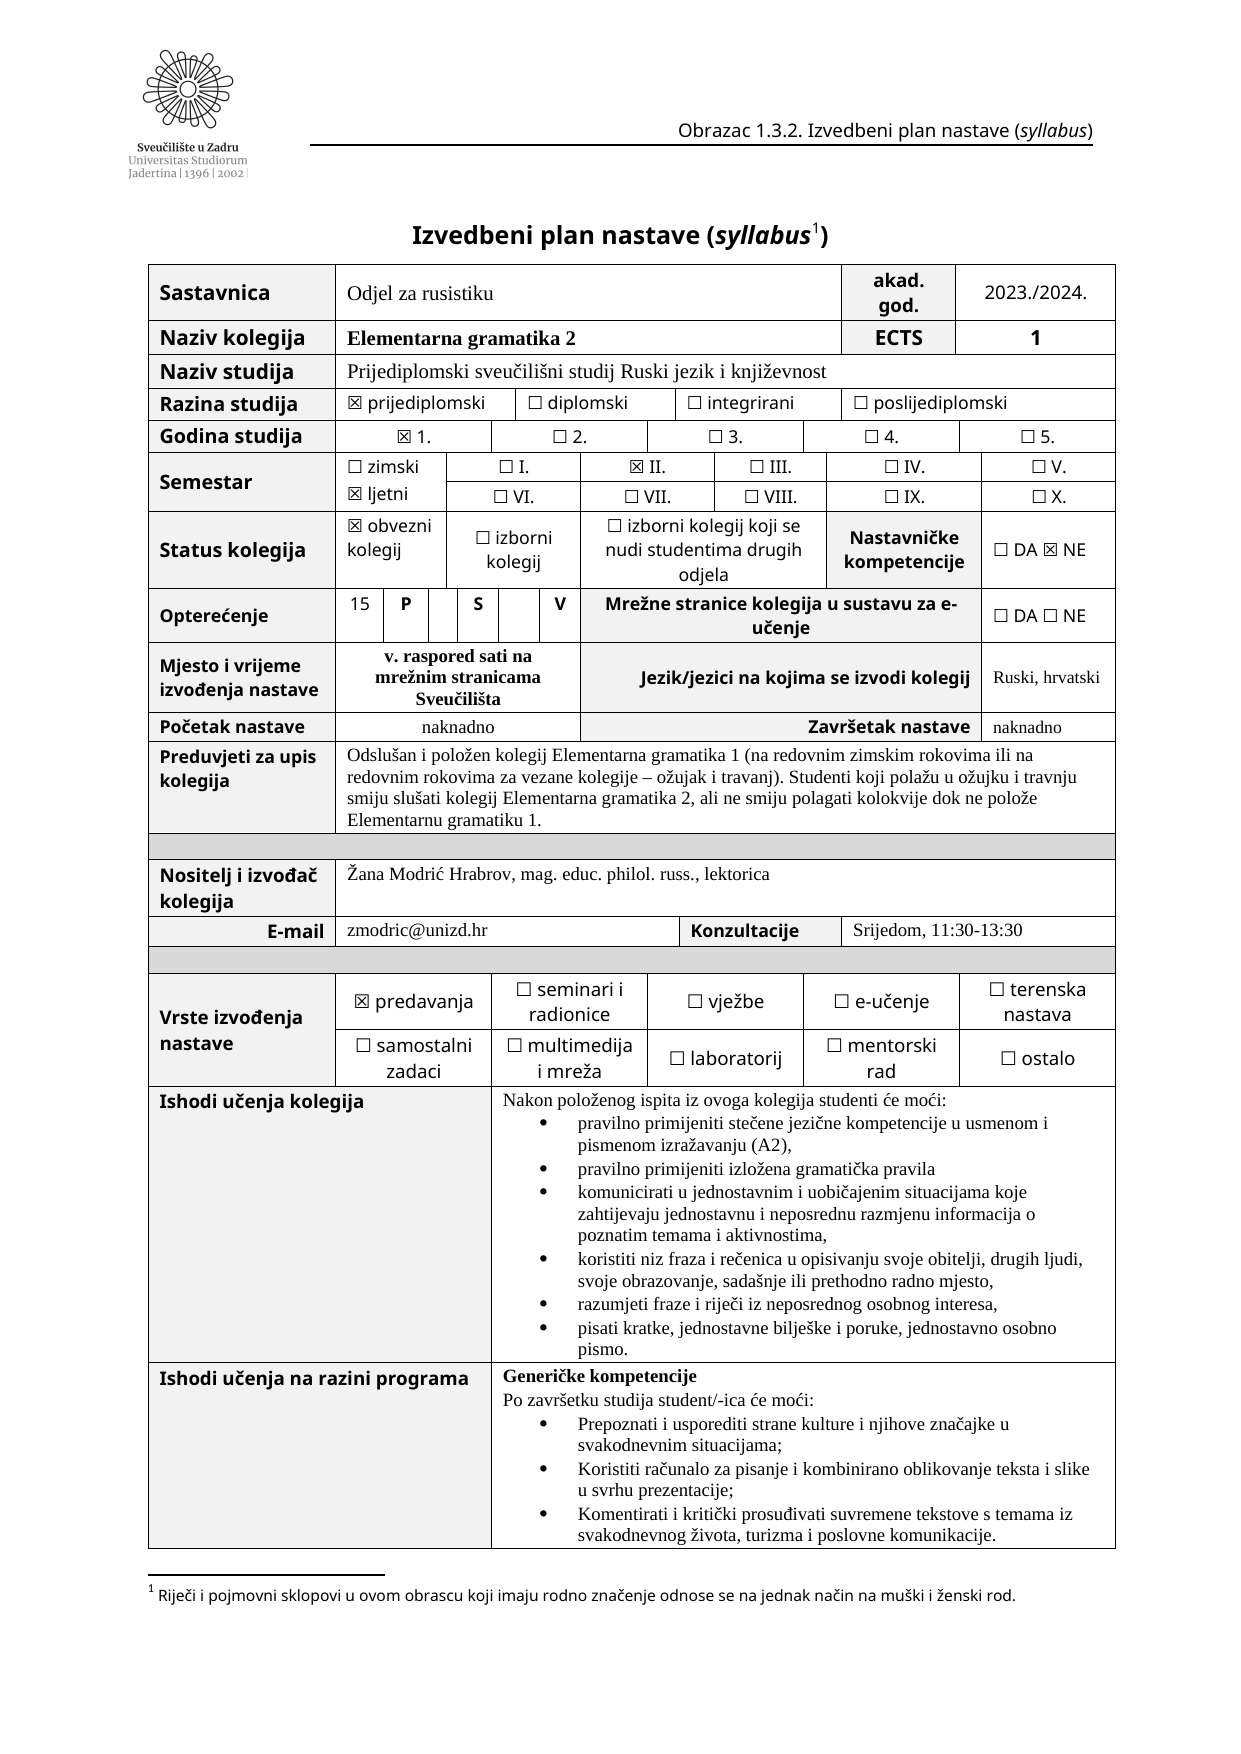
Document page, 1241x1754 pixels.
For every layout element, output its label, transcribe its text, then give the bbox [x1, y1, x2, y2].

table_cell obvezni kolegij [336, 512, 446, 588]
table_cell V. [982, 453, 1115, 481]
table_cell 5. [960, 421, 1115, 452]
table_cell Srijedom, 11:30-13:30 [842, 917, 1115, 946]
table_cell [499, 589, 539, 642]
text Izvedbeni plan nastave (syllabus) [148, 217, 1093, 251]
table_cell Status kolegija [149, 512, 335, 588]
table_cell izborni kolegij [447, 512, 580, 588]
table_cell VIII. [715, 482, 826, 511]
table_cell I. [447, 453, 580, 481]
table_cell zimski ljetni [336, 453, 446, 511]
table_cell v. raspored sati na mrežnim stranicama Sveučilišta [336, 643, 580, 712]
table_cell Godina studija [149, 421, 335, 452]
table_cell 3. [648, 421, 803, 452]
table_cell DA NE [982, 589, 1115, 642]
table_cell naknadno [982, 713, 1115, 741]
table_cell Nositelj i izvođač kolegija [149, 860, 335, 916]
table_cell P [384, 589, 428, 642]
table_cell Mjesto i vrijeme izvođenja nastave [149, 643, 335, 712]
table_cell seminari i radionice [492, 974, 647, 1029]
table_cell terenska nastava [960, 974, 1115, 1029]
table_cell integrirani [676, 389, 841, 419]
table_cell naknadno [336, 713, 580, 741]
table_cell Vrste izvođenja nastave [149, 974, 335, 1086]
table_cell E-mail [149, 917, 335, 946]
table_cell Naziv studija [149, 355, 335, 387]
table_header Sastavnica [149, 265, 335, 320]
table_cell Ruski, hrvatski [982, 643, 1115, 712]
table_cell Početak nastave [149, 713, 335, 741]
table_cell Ishodi učenja na razini programa [149, 1363, 491, 1548]
table_cell Jezik/jezici na kojima se izvodi kolegij [581, 643, 981, 712]
table_cell poslijediplomski [842, 389, 1115, 419]
table_cell izborni kolegij koji se nudi studentima drugih odjela [581, 512, 826, 588]
table_header Odjel za rusistiku [336, 265, 841, 320]
table_cell V [540, 589, 580, 642]
table_cell Elementarna gramatika 2 [336, 321, 841, 354]
table_cell mentorski rad [804, 1030, 959, 1086]
table_cell multimedija i mreža [492, 1030, 647, 1086]
table_cell Odslušan i položen kolegij Elementarna gramatika 1 (na redovnim zimskim rokovima ili na redovnim rokovima za vezane kolegije – ožujak i travanj). Studenti koji polažu u ožujku i travnju smiju slušati kolegij Elementarna gramatika 2, ali ne smiju polagati kolokvije dok ne polože Elementarnu gramatiku 1. [336, 742, 1115, 832]
table_cell predavanja [336, 974, 491, 1029]
table_cell Nakon položenog ispita iz ovoga kolegija studenti će moći: pravilno primijeniti stečene jezične kompetencije u usmenom i pismenom izražavanju (A2), pravilno primijeniti izložena gramatička pravila komunicirati u jednostavnim i uobičajenim situacijama koje zahtijevaju jednostavnu i neposrednu razmjenu informacija o poznatim temama i aktivnostima, koristiti niz fraza i rečenica u opisivanju svoje obitelji, drugih ljudi, svoje obrazovanje, sadašnje ili prethodno radno mjesto, razumjeti fraze i riječi iz neposrednog osobnog interesa, pisati kratke, jednostavne bilješke i poruke, jednostavno osobno pismo. [492, 1087, 1115, 1362]
table_cell Završetak nastave [581, 713, 981, 741]
table_header akad. god. [842, 265, 955, 320]
table_cell [429, 589, 457, 642]
table_cell Ishodi učenja kolegija [149, 1087, 491, 1362]
table_cell 4. [804, 421, 959, 452]
table_cell VI. [447, 482, 580, 511]
table_cell Opterećenje [149, 589, 335, 642]
table_cell zmodric@unizd.hr [336, 917, 679, 946]
table_cell 1 [956, 321, 1115, 354]
table_cell VII. [581, 482, 714, 511]
table_cell e-učenje [804, 974, 959, 1029]
table_cell Žana Modrić Hrabrov, mag. educ. philol. russ., lektorica [336, 860, 1115, 916]
table_cell DA NE [982, 512, 1115, 588]
table_cell Naziv kolegija [149, 321, 335, 354]
table_cell samostalni zadaci [336, 1030, 491, 1086]
table_cell III. [715, 453, 826, 481]
table_cell Nastavničke kompetencije [827, 512, 981, 588]
table_cell Prijediplomski sveučilišni studij Ruski jezik i književnost [336, 355, 1115, 387]
table_cell Preduvjeti za upis kolegija [149, 742, 335, 832]
table_cell [149, 834, 1115, 859]
table_cell vježbe [648, 974, 803, 1029]
table_cell S [458, 589, 498, 642]
table_cell prijediplomski [336, 389, 515, 419]
table_cell diplomski [516, 389, 675, 419]
table_cell 1. [336, 421, 491, 452]
table_cell IX. [827, 482, 981, 511]
table_cell Semestar [149, 453, 335, 511]
table_cell II. [581, 453, 714, 481]
picture [128, 49, 248, 179]
table_cell Mrežne stranice kolegija u sustavu za e-učenje [581, 589, 981, 642]
table_cell [149, 947, 1115, 973]
table_header 2023./2024. [956, 265, 1115, 320]
table_cell ECTS [842, 321, 955, 354]
table_cell Konzultacije [680, 917, 841, 946]
table_cell 2. [492, 421, 647, 452]
table_cell laboratorij [648, 1030, 803, 1086]
table_cell Razina studija [149, 389, 335, 419]
table_cell X. [982, 482, 1115, 511]
table_cell IV. [827, 453, 981, 481]
table_cell 15 [336, 589, 383, 642]
table_cell ostalo [960, 1030, 1115, 1086]
